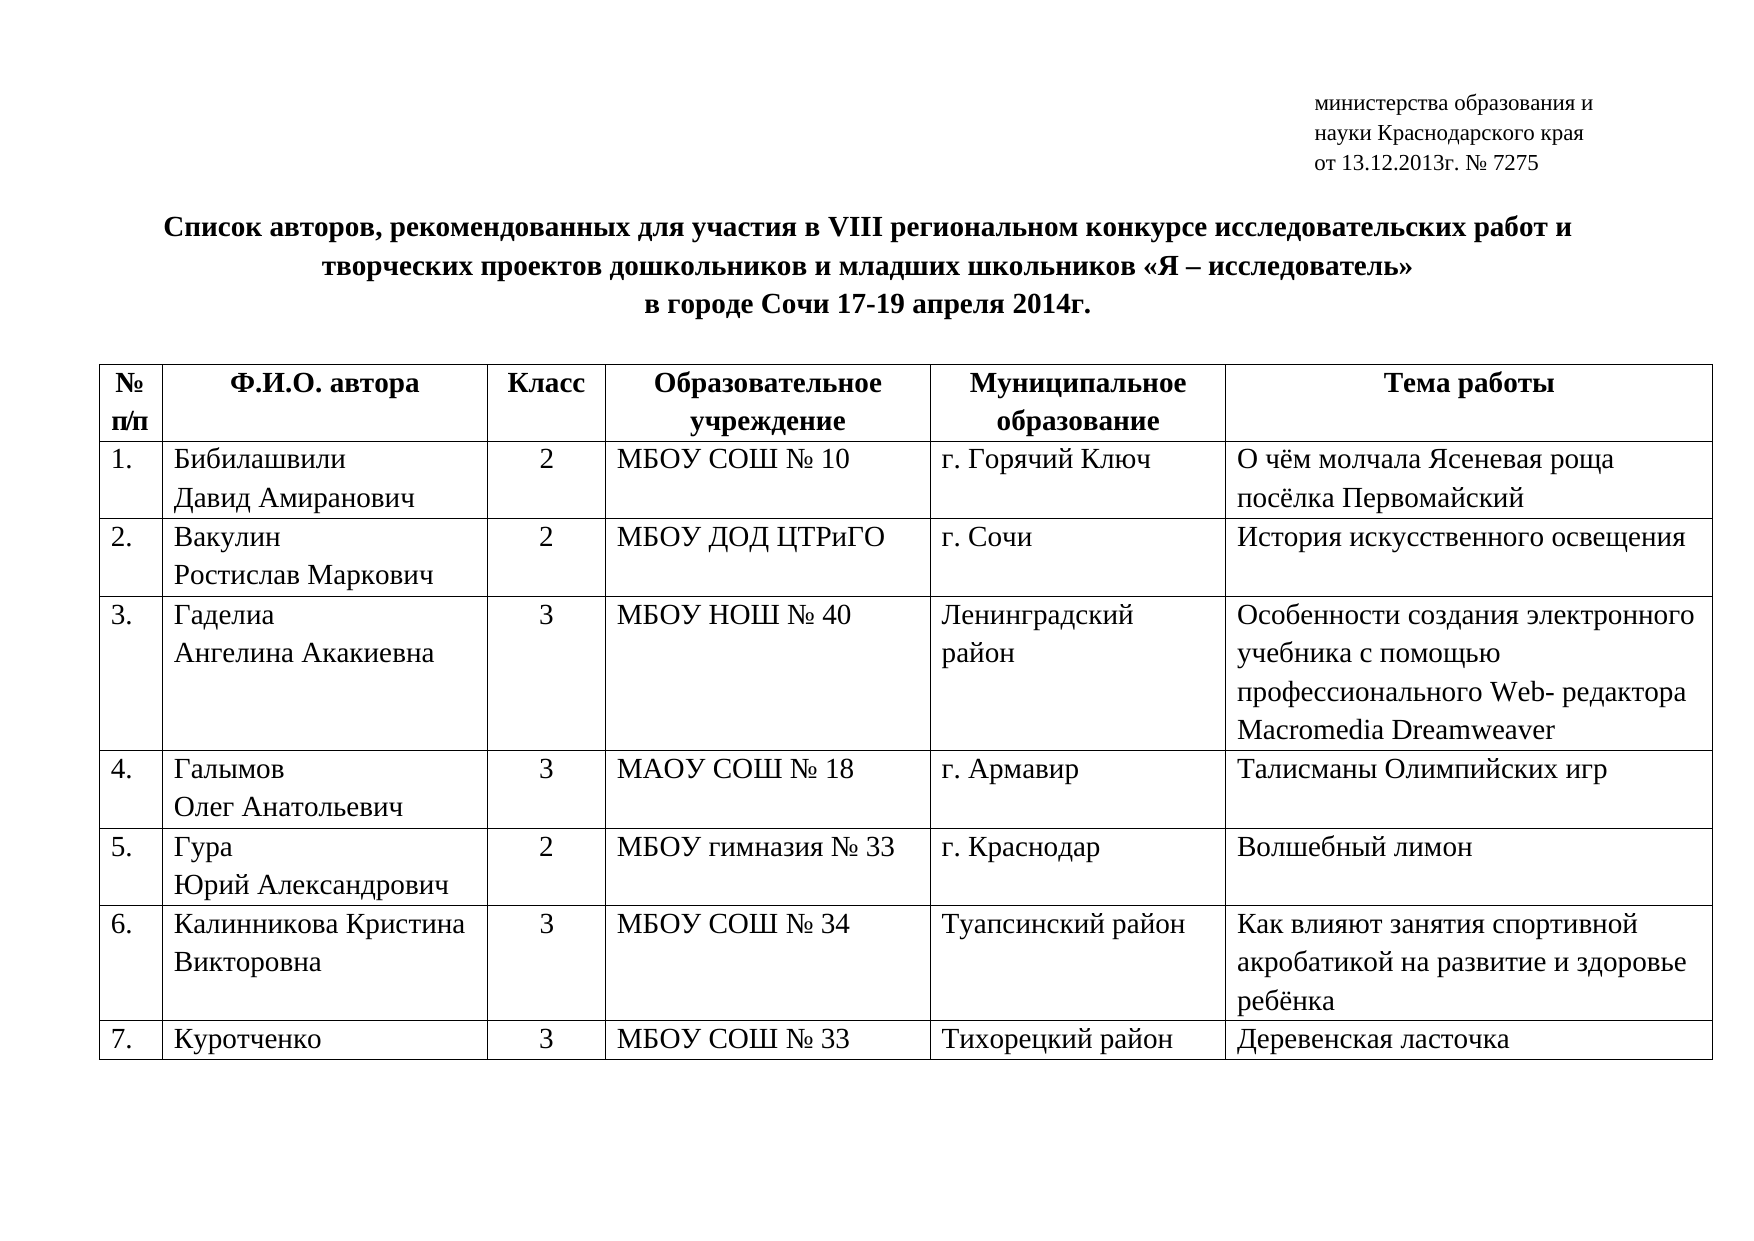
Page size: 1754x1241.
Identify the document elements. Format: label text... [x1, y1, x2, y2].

text науки Краснодарского края [458, 119, 1636, 145]
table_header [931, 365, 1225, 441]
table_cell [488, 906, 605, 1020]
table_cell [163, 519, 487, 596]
text Список авторов, рекомендованных для участия в VIII региональном конкурсе исследовательских работ и творческих проектов дошкольников и младших школьников «Я – исследователь» [99, 209, 1636, 282]
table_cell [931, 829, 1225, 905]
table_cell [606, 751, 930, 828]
text министерства образования и [458, 89, 1636, 115]
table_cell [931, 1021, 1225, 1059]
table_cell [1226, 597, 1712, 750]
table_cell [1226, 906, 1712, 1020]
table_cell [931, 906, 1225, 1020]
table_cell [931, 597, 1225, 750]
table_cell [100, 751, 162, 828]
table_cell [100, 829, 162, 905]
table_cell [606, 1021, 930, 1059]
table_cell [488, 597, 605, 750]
text от 13.12.2013г. № 7275 [1187, 149, 1636, 175]
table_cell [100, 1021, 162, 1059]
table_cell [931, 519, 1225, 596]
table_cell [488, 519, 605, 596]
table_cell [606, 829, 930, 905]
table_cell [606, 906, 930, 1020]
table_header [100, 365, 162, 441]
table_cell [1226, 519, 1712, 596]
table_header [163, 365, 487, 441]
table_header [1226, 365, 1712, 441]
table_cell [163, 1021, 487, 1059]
text в городе Сочи 17-19 апреля 2014г. [99, 287, 1636, 320]
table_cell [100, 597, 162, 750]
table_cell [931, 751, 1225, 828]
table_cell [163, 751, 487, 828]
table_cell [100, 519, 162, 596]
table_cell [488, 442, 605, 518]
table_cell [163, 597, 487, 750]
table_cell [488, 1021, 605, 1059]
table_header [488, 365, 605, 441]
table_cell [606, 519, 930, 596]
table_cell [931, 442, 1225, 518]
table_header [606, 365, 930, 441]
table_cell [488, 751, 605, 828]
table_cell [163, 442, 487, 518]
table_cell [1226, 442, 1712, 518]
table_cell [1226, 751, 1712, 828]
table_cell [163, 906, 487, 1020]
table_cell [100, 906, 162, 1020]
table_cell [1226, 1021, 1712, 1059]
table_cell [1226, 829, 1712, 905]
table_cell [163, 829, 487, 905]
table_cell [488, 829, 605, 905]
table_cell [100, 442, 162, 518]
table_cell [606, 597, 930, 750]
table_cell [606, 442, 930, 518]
